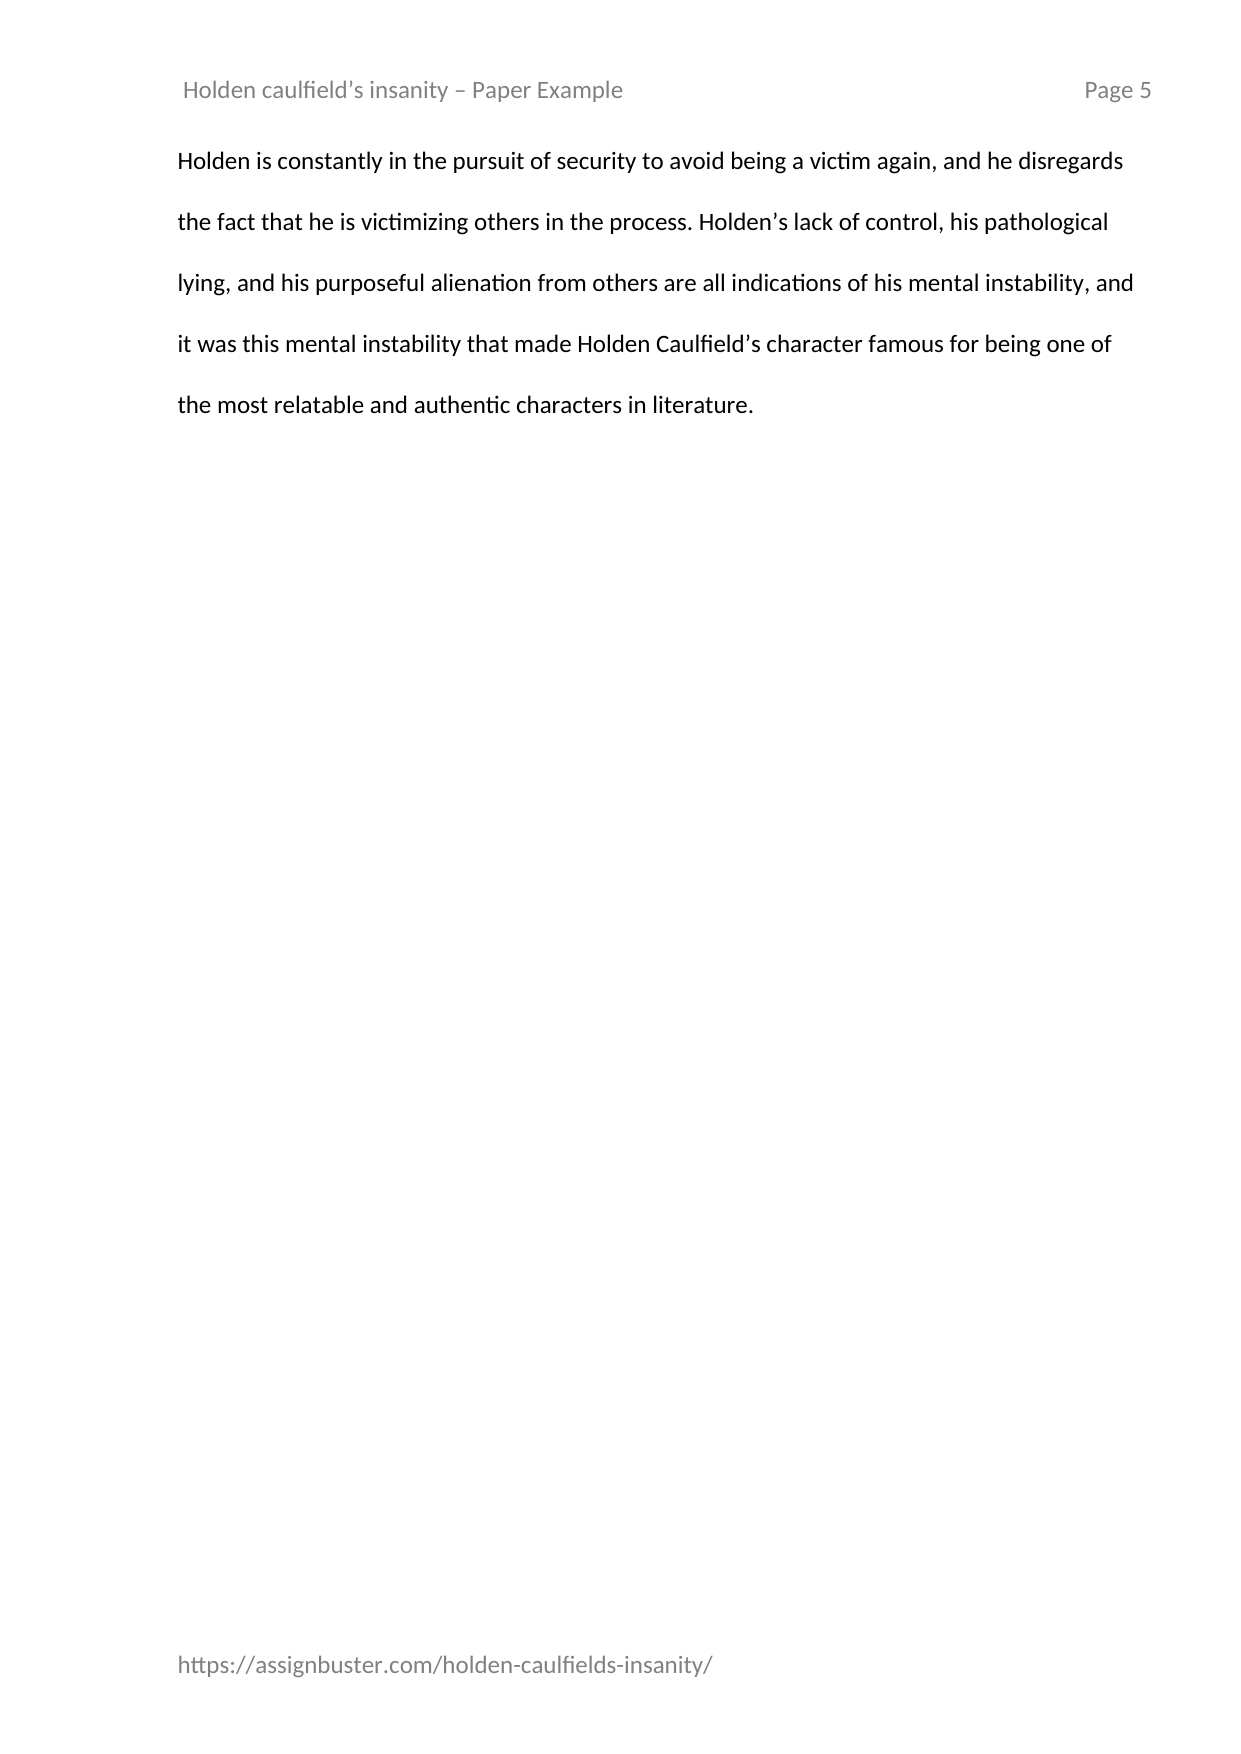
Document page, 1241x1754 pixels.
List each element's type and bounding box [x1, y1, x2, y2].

text [177, 145, 1152, 420]
